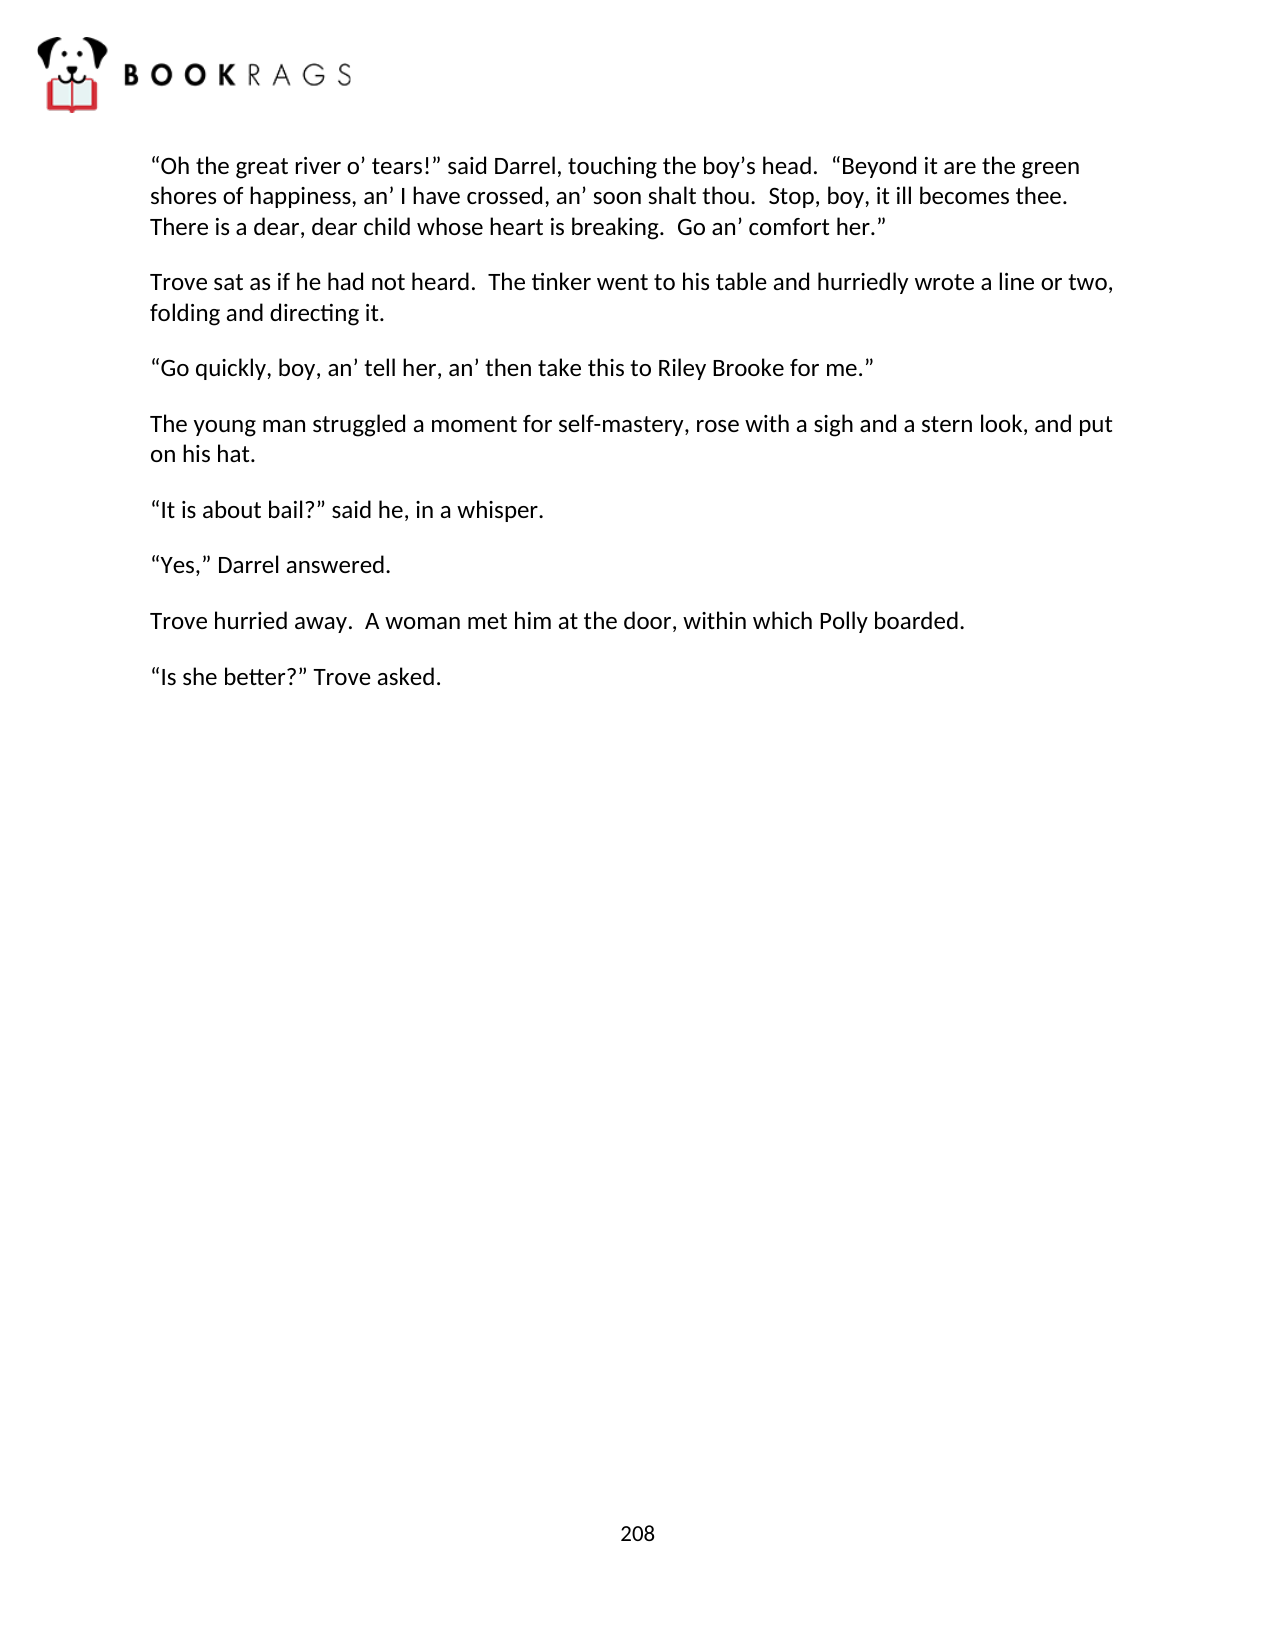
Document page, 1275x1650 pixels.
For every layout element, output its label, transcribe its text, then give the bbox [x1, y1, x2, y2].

text “Go quickly, boy, an’ tell her, an’ then take this to Riley Brooke for me.” [150, 353, 1125, 383]
text “Oh the great river o’ tears!” said Darrel, touching the boy’s head. “Beyond it are the green shores of happiness, an’ I have crossed, an’ soon shalt thou. Stop, boy, it ill becomes thee. There is a dear, dear child whose heart is breaking. Go an’ comfort her.” [150, 150, 1125, 242]
text Trove hurried away. A woman met him at the door, within which Polly boarded. [150, 605, 1125, 636]
text “It is about bail?” said he, in a whisper. [150, 494, 1125, 525]
text Trove sat as if he had not heard. The tinker went to his table and hurriedly wrote a line or two, folding and directing it. [150, 267, 1125, 328]
text “Yes,” Darrel answered. [150, 550, 1125, 580]
text “Is she better?” Trove asked. [150, 661, 1125, 691]
text The young man struggled a moment for self-mastery, rose with a sigh and a stern look, and put on his hat. [150, 408, 1125, 469]
picture [37, 37, 351, 113]
